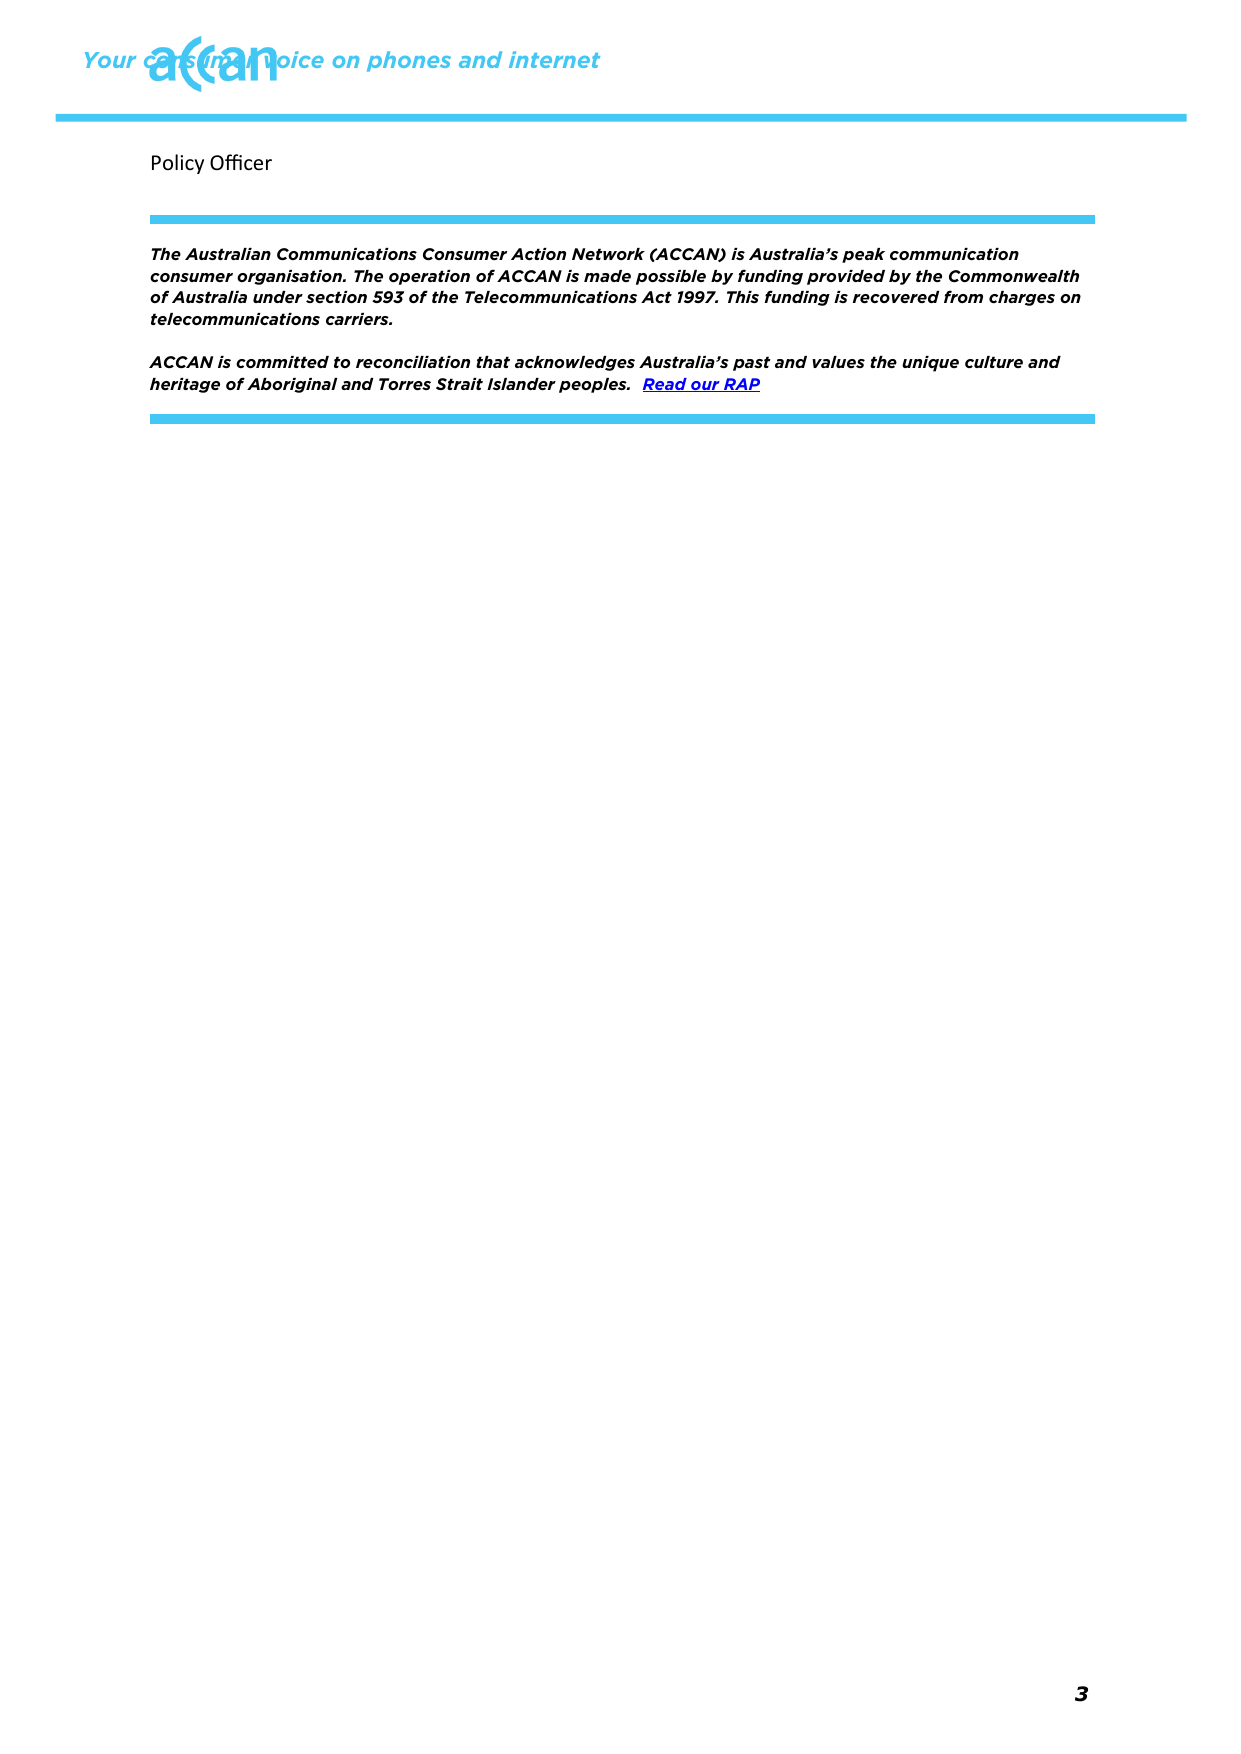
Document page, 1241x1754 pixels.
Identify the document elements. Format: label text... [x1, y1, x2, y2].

picture [149, 36, 277, 92]
text The Australian Communications Consumer Action Network (ACCAN) is Australia’s peak communication consumer organisation. The operation of ACCAN is made possible by funding provided by the Commonwealth of Australia under section 593 of the Telecommunications Act 1997. This funding is recovered from charges on telecommunications carriers. ACCAN is committed to reconciliation that acknowledges Australia’s past and values the unique culture and heritage of Aboriginal and Torres Strait Islander peoples. Read our RAP [150, 224, 1095, 414]
text Policy Officer [150, 148, 1090, 176]
